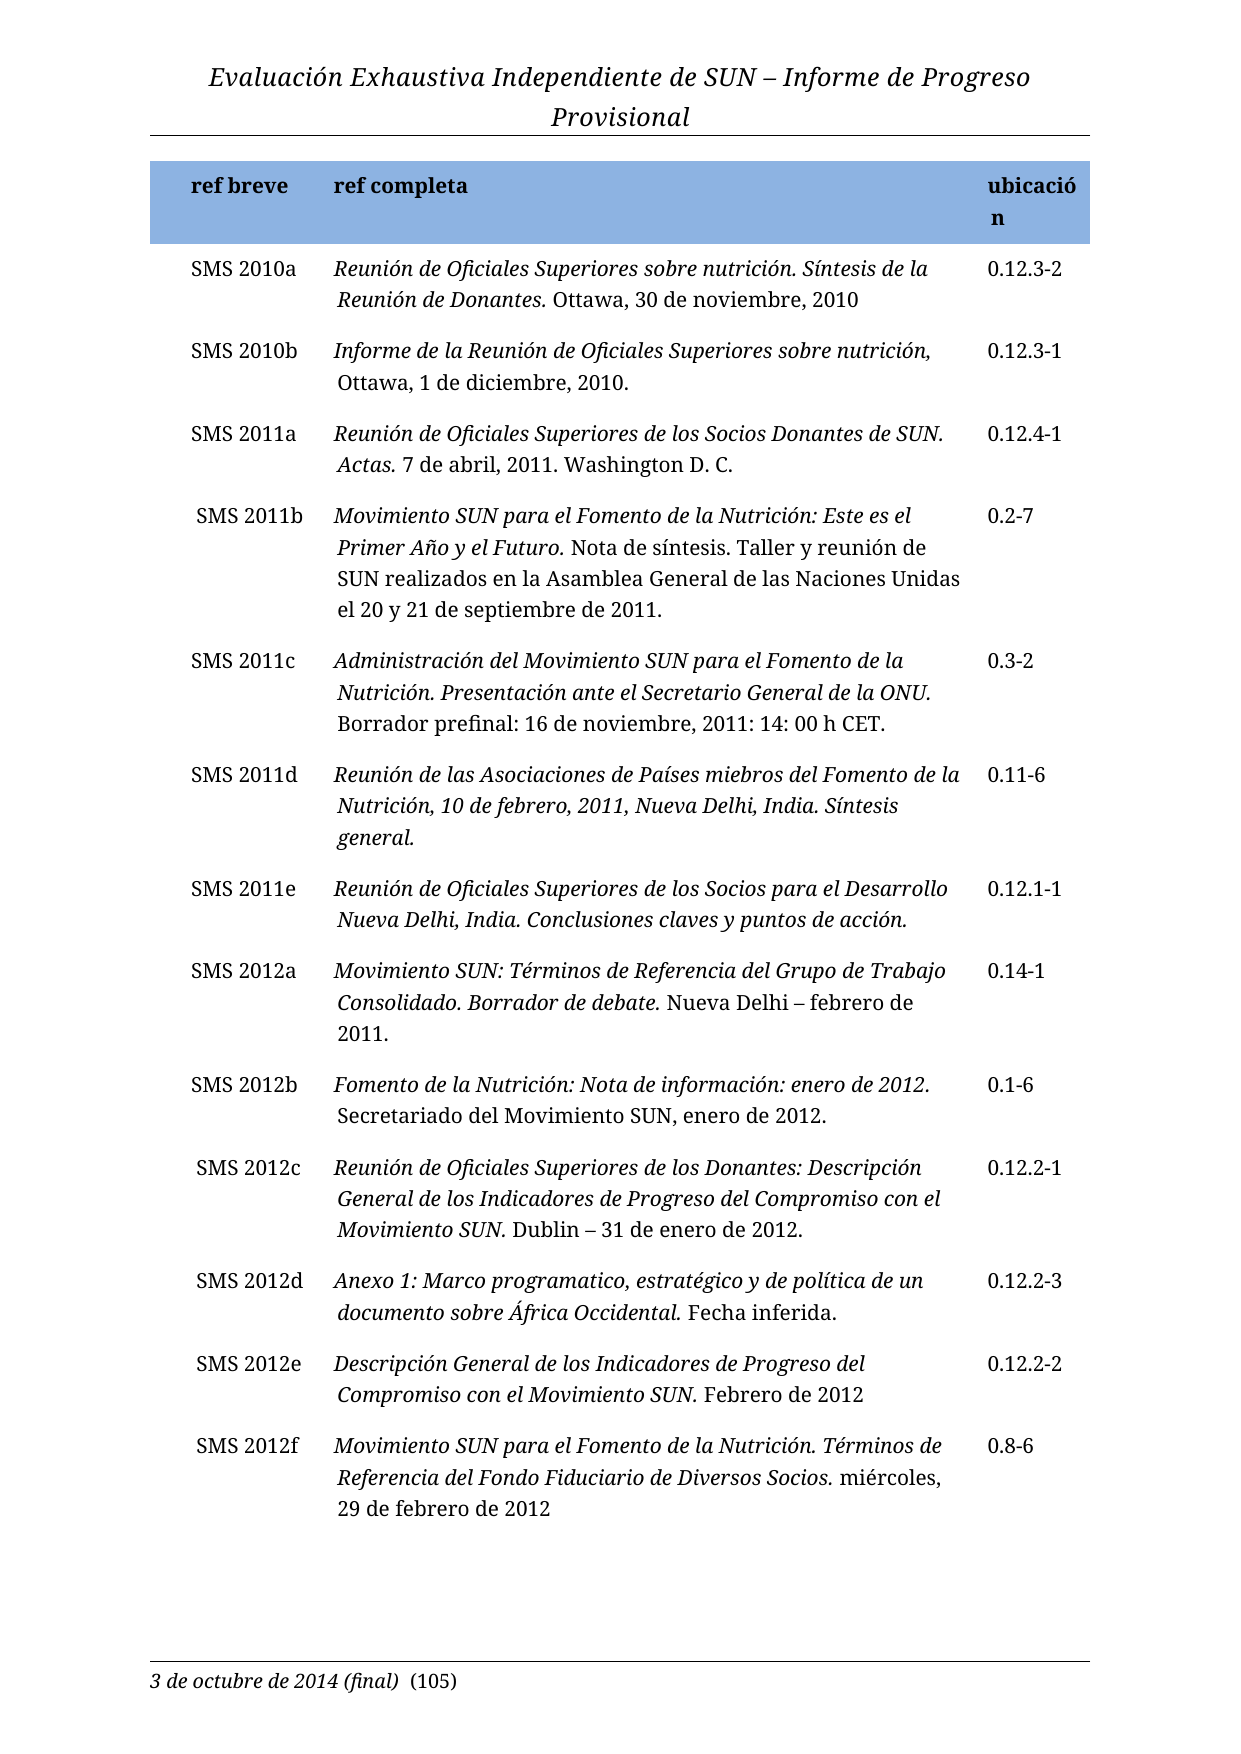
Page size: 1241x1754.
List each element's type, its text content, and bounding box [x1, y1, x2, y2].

table_cell 0.8-6 [976, 1421, 1090, 1535]
table_cell Informe de la Reunión de Oficiales Superiores sobre nutrición, Ottawa, 1 de diciembre, 2010. [322, 326, 976, 409]
table_cell Reunión de Oficiales Superiores de los Socios para el Desarrollo Nueva Delhi, India. Conclusiones claves y puntos de acción. [322, 864, 976, 946]
table_cell SMS 2012b [150, 1060, 322, 1143]
table_cell SMS 2012d [150, 1256, 322, 1339]
table_cell Descripción General de los Indicadores de Progreso del Compromiso con el Movimiento SUN. Febrero de 2012 [322, 1339, 976, 1421]
table_cell Reunión de Oficiales Superiores sobre nutrición. Síntesis de la Reunión de Donantes. Ottawa, 30 de noviembre, 2010 [322, 244, 976, 326]
table_cell Reunión de Oficiales Superiores de los Socios Donantes de SUN. Actas. 7 de abril, 2011. Washington D. C. [322, 409, 976, 491]
table_cell 0.11-6 [976, 750, 1090, 864]
table_cell SMS 2011e [150, 864, 322, 946]
table_cell SMS 2011a [150, 409, 322, 491]
table_cell 0.14-1 [976, 946, 1090, 1060]
table_cell 0.12.3-1 [976, 326, 1090, 409]
table_cell SMS 2010a [150, 244, 322, 326]
table_cell 0.1-6 [976, 1060, 1090, 1143]
table_cell 0.12.2-3 [976, 1256, 1090, 1339]
table_header ref completa [322, 161, 976, 244]
table_cell Movimiento SUN: Términos de Referencia del Grupo de Trabajo Consolidado. Borrador de debate. Nueva Delhi – febrero de 2011. [322, 946, 976, 1060]
table_cell Reunión de Oficiales Superiores de los Donantes: Descripción General de los Indicadores de Progreso del Compromiso con el Movimiento SUN. Dublin – 31 de enero de 2012. [322, 1143, 976, 1256]
table_cell SMS 2011c [150, 636, 322, 750]
table_cell SMS 2012a [150, 946, 322, 1060]
table_cell SMS 2011d [150, 750, 322, 864]
table_cell SMS 2012c [150, 1143, 322, 1256]
table_cell 0.12.2-1 [976, 1143, 1090, 1256]
table_cell Fomento de la Nutrición: Nota de información: enero de 2012. Secretariado del Movimiento SUN, enero de 2012. [322, 1060, 976, 1143]
table_cell SMS 2012e [150, 1339, 322, 1421]
table_cell Anexo 1: Marco programatico, estratégico y de política de un documento sobre África Occidental. Fecha inferida. [322, 1256, 976, 1339]
table_cell 0.12.2-2 [976, 1339, 1090, 1421]
table_cell 0.2-7 [976, 491, 1090, 636]
table_cell 0.3-2 [976, 636, 1090, 750]
table_cell Movimiento SUN para el Fomento de la Nutrición: Este es el Primer Año y el Futuro. Nota de síntesis. Taller y reunión de SUN realizados en la Asamblea General de las Naciones Unidas el 20 y 21 de septiembre de 2011. [322, 491, 976, 636]
table_cell 0.12.4-1 [976, 409, 1090, 491]
table_cell Reunión de las Asociaciones de Países miebros del Fomento de la Nutrición, 10 de febrero, 2011, Nueva Delhi, India. Síntesis general. [322, 750, 976, 864]
table_cell Movimiento SUN para el Fomento de la Nutrición. Términos de Referencia del Fondo Fiduciario de Diversos Socios. miércoles, 29 de febrero de 2012 [322, 1421, 976, 1535]
table_cell 0.12.1-1 [976, 864, 1090, 946]
table_cell SMS 2011b [150, 491, 322, 636]
table_cell SMS 2012f [150, 1421, 322, 1535]
table_cell 0.12.3-2 [976, 244, 1090, 326]
table_header ref breve [150, 161, 322, 244]
table_header ubicación [976, 161, 1090, 244]
table_cell SMS 2010b [150, 326, 322, 409]
table_cell Administración del Movimiento SUN para el Fomento de la Nutrición. Presentación ante el Secretario General de la ONU. Borrador prefinal: 16 de noviembre, 2011: 14: 00 h CET. [322, 636, 976, 750]
